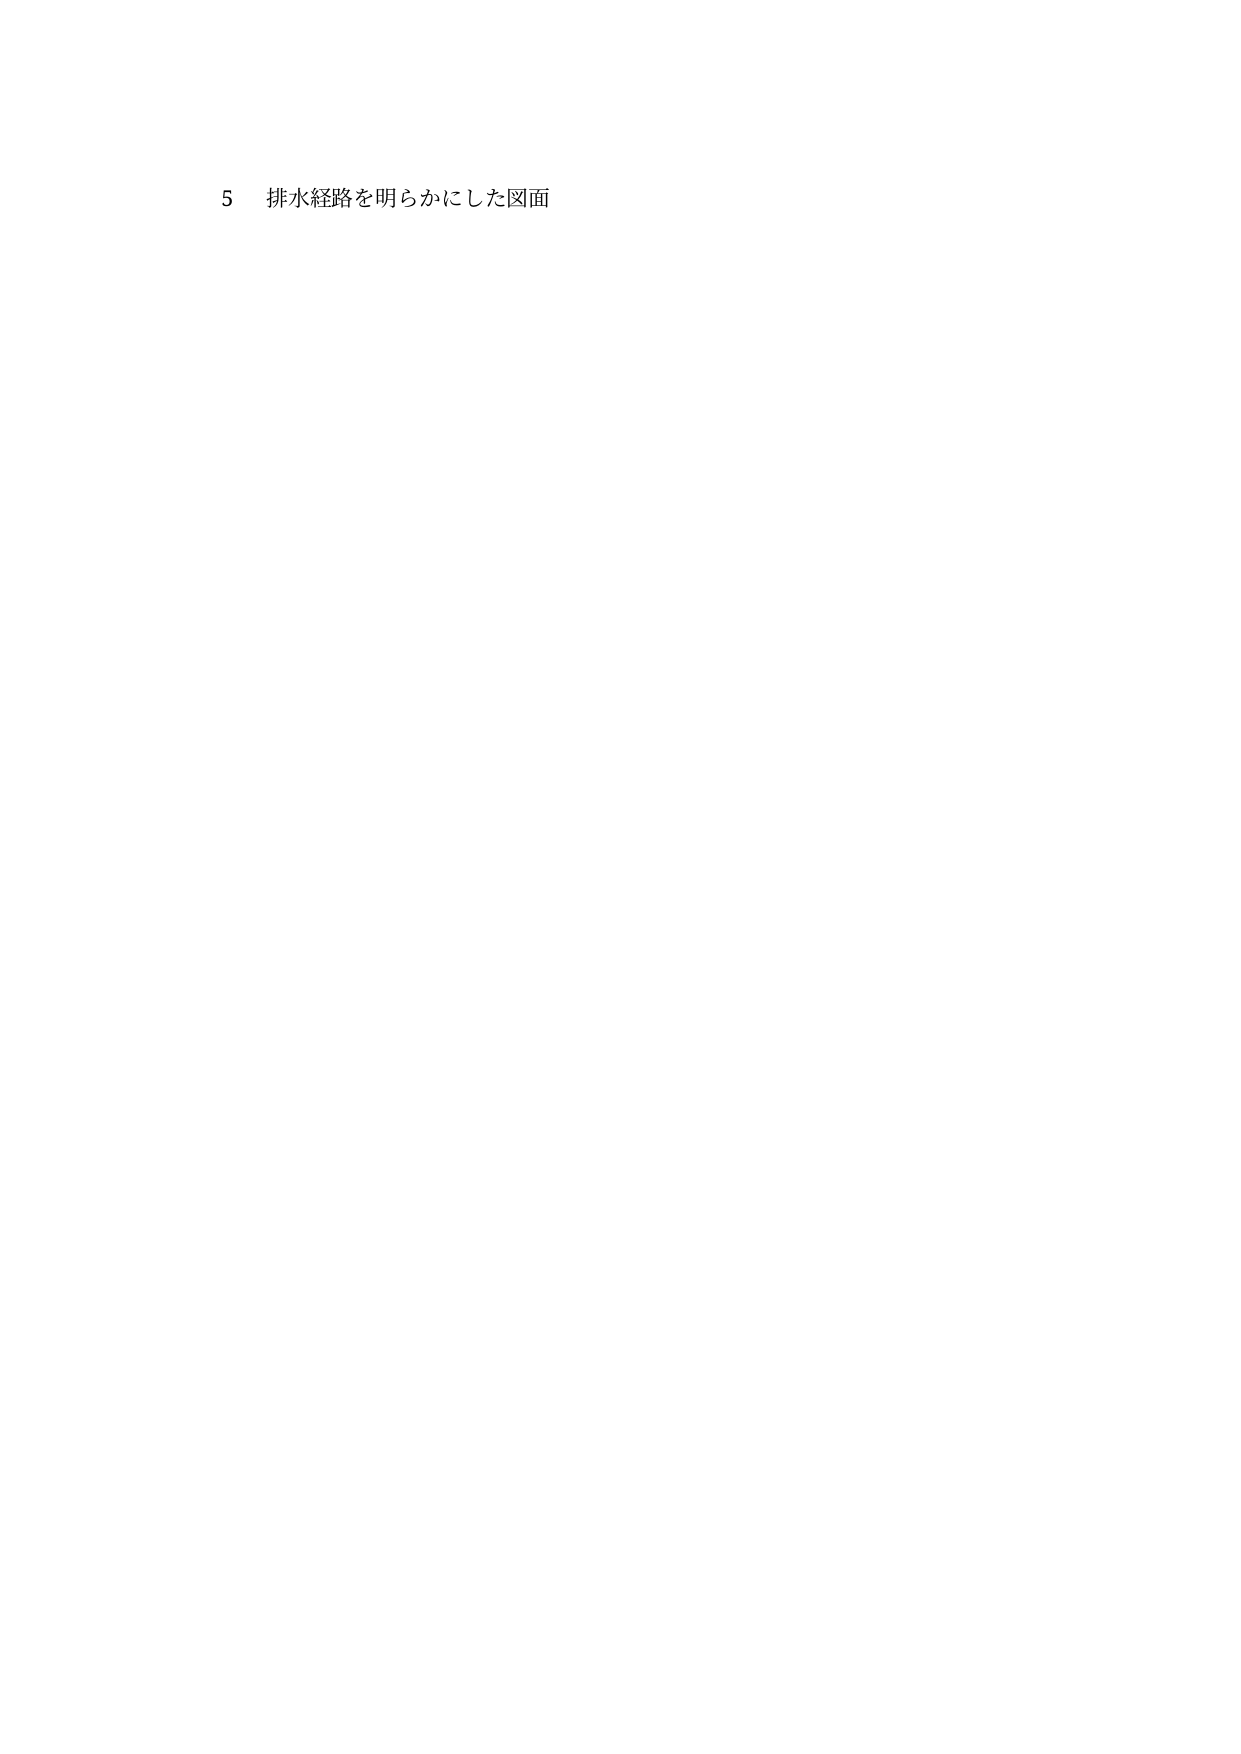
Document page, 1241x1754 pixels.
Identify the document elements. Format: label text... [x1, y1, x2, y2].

text 5 排水経路を明らかにした図面 [177, 179, 1063, 214]
